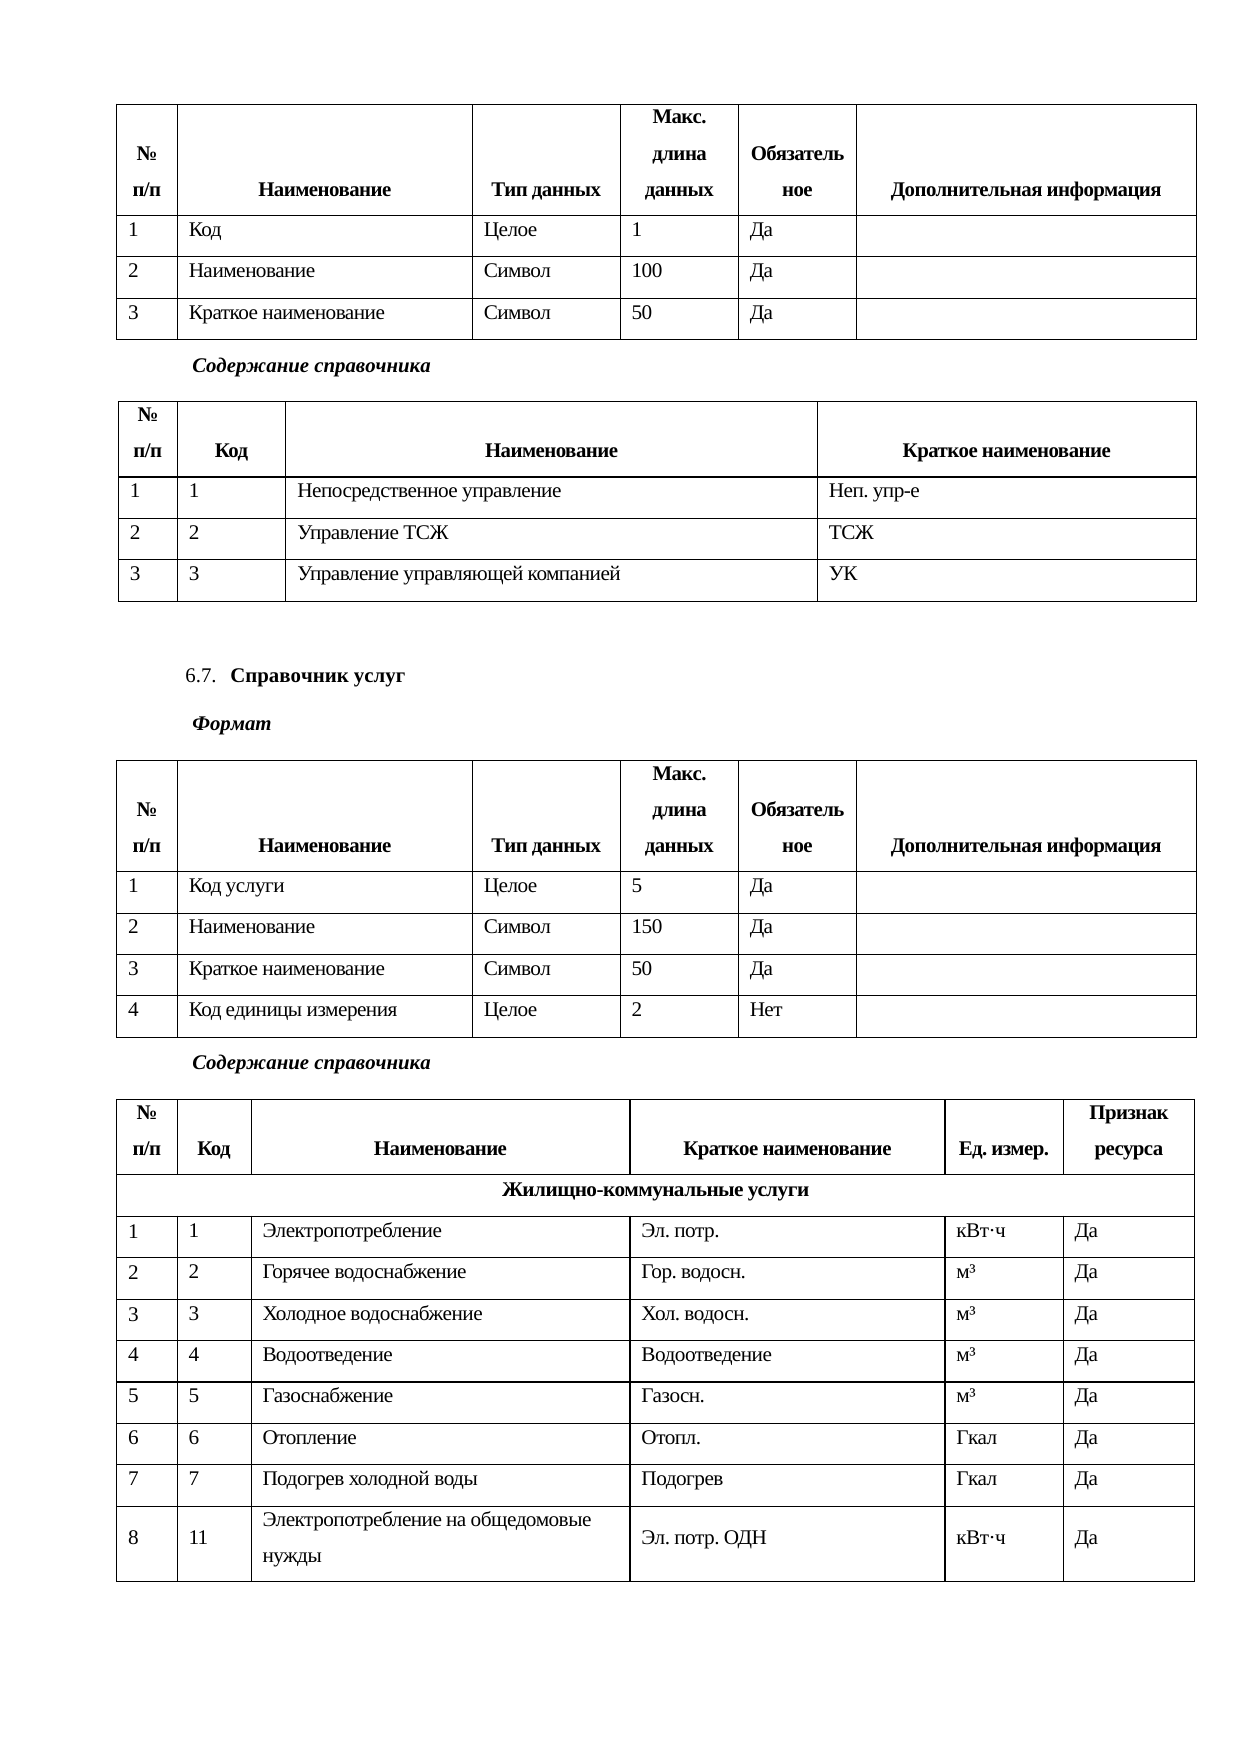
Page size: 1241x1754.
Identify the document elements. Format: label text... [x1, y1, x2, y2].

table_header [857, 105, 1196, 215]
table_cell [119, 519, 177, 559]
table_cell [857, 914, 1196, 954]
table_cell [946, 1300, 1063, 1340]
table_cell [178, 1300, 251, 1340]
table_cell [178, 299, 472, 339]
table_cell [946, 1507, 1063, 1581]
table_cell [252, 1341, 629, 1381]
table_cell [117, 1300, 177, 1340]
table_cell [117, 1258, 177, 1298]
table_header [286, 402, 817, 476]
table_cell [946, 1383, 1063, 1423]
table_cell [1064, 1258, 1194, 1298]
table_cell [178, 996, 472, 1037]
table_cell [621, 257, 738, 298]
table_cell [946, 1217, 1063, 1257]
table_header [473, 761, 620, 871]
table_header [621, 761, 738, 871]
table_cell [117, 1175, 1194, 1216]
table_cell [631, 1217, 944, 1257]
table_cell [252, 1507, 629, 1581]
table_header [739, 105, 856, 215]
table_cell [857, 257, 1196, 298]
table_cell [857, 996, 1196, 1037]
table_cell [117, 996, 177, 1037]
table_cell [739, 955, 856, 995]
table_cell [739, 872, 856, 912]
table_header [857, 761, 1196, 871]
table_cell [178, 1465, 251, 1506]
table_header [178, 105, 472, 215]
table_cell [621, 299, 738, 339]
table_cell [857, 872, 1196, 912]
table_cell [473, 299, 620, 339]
text Справочник услуг [185, 663, 1181, 687]
text Формат [118, 711, 1181, 735]
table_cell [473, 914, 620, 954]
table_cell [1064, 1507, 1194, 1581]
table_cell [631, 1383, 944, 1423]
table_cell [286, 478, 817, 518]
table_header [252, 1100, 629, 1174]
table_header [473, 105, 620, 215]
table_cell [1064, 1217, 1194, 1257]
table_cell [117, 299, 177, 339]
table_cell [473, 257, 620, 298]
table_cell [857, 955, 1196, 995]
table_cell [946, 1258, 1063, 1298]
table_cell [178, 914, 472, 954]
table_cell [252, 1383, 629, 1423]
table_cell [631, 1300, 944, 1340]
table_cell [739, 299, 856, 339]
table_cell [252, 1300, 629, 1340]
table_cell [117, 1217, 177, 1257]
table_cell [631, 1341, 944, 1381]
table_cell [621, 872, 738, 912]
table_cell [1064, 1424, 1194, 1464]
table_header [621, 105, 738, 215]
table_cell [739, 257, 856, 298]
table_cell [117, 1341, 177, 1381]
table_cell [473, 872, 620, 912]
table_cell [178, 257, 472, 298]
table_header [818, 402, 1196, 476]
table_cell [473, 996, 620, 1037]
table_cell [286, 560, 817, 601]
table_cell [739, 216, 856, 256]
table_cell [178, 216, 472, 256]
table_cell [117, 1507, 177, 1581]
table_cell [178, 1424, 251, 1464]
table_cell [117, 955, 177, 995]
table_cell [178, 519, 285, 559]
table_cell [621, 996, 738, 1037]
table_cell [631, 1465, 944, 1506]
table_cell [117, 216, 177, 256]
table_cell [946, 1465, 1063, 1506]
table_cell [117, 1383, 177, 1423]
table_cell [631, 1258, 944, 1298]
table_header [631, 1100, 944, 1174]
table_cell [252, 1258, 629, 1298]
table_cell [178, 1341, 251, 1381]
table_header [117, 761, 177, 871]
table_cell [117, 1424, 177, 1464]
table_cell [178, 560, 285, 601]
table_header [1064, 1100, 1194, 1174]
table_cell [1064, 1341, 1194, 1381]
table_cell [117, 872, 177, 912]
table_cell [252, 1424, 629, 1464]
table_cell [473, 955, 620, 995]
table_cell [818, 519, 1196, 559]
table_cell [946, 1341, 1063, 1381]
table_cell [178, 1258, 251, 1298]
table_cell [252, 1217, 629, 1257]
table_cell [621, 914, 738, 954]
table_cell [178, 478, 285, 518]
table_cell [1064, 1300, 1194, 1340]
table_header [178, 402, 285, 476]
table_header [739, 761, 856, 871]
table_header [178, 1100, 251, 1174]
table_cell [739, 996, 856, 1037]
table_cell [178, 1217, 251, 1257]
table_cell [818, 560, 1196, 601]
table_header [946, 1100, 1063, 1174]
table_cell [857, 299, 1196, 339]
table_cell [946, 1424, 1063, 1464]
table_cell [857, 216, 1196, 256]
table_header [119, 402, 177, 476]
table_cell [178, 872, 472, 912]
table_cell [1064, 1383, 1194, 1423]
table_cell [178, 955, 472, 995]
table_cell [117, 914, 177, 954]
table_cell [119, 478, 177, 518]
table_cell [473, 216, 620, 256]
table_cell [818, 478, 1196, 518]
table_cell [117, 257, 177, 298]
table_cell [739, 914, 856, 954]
text Содержание справочника [118, 352, 1181, 377]
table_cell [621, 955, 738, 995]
text Содержание справочника [118, 1050, 1181, 1074]
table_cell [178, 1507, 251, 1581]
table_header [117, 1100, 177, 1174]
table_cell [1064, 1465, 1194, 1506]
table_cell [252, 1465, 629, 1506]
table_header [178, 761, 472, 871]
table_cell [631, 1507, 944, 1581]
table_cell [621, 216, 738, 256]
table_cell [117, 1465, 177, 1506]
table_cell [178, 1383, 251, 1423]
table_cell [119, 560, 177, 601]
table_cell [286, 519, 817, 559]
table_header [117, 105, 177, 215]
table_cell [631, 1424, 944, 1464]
